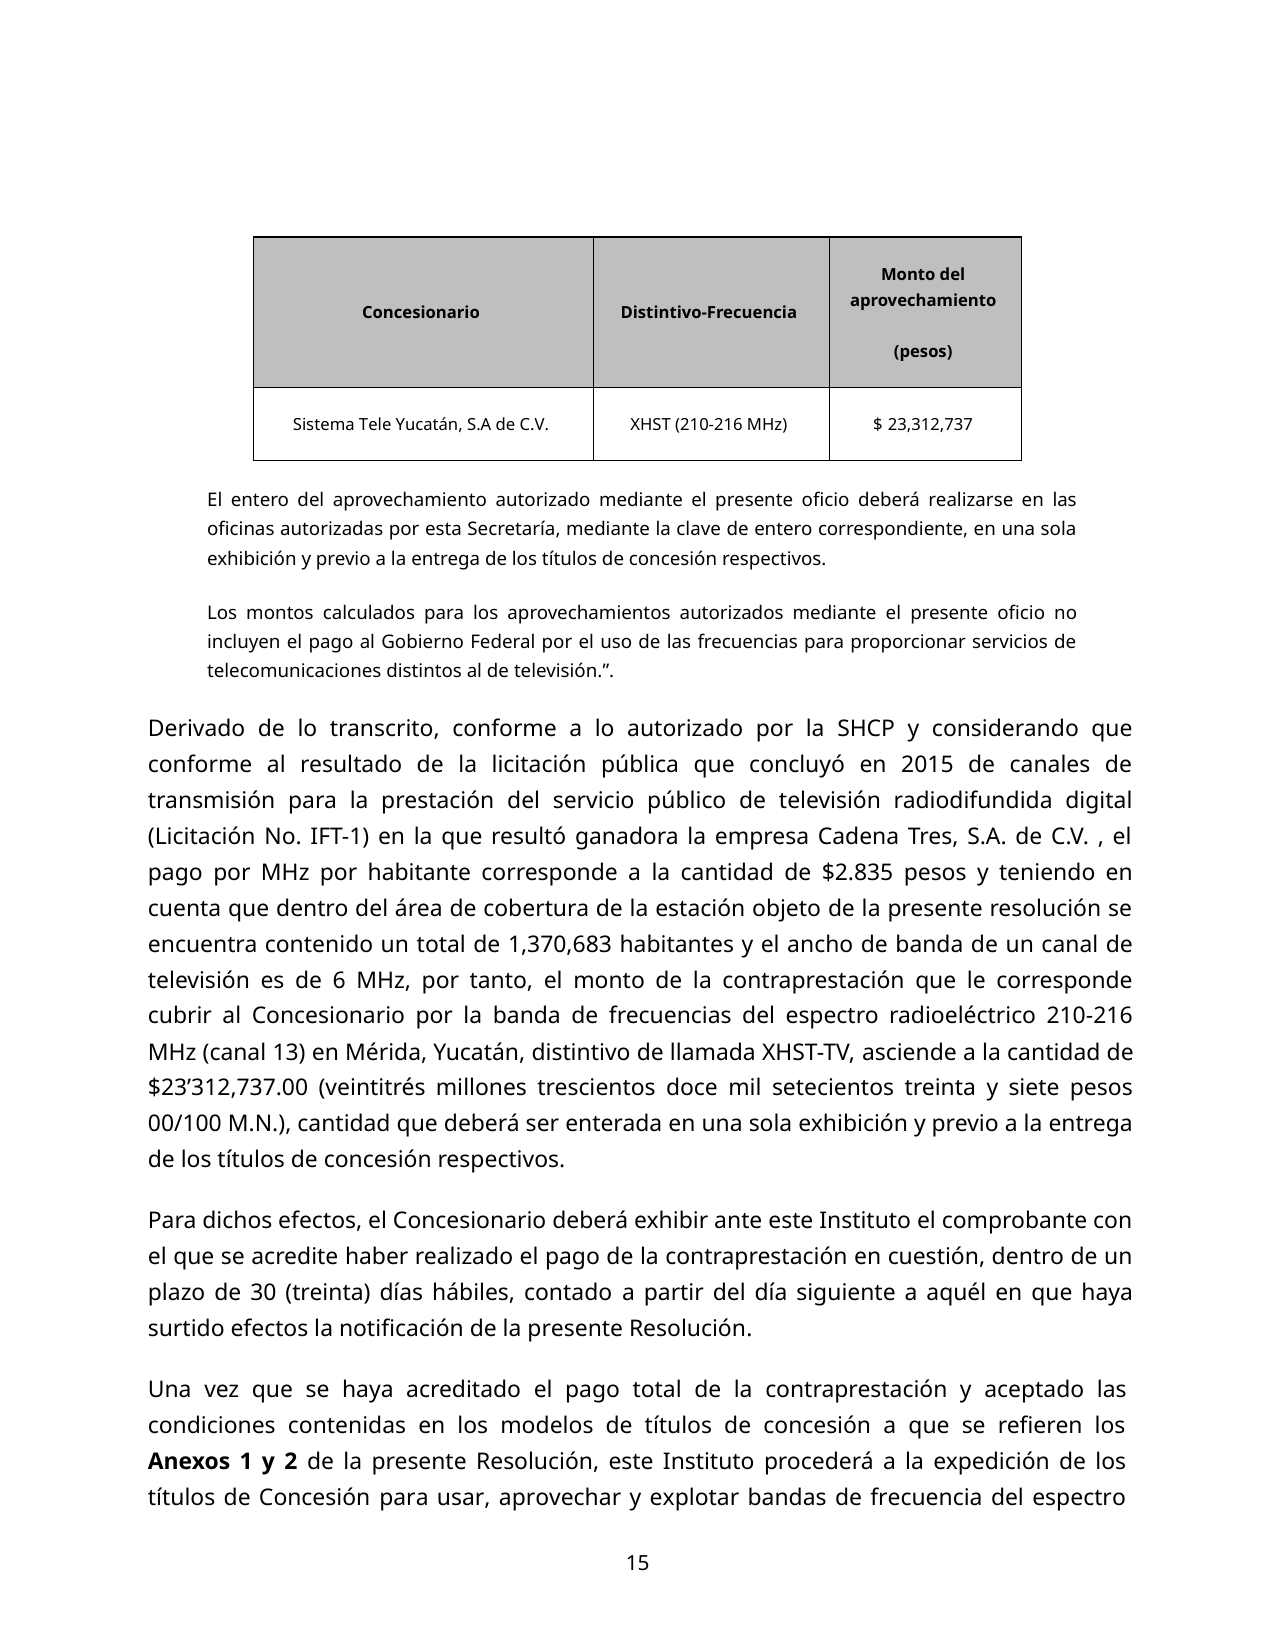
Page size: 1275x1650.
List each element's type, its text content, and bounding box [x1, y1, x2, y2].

table_cell $ 23,312,737 [830, 388, 1021, 460]
table_cell XHST (210-216 MHz) [594, 388, 829, 460]
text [148, 1373, 1127, 1512]
text Para dichos efectos, el Concesionario deberá exhibir ante este Instituto el comprobante con el que se acredite haber realizado el pago de la contraprestación en cuestión, dentro de un plazo de 30 (treinta) días hábiles, contado a partir del día siguiente a aquél en que haya surtido efectos la notificación de la presente Resolución. [148, 1204, 1134, 1343]
text Los montos calculados para los aprovechamientos autorizados mediante el presente oficio no incluyen el pago al Gobierno Federal por el uso de las frecuencias para proporcionar servicios de telecomunicaciones distintos al de televisión.”. [207, 599, 1078, 683]
text Derivado de lo transcrito, conforme a lo autorizado por la SHCP y considerando que conforme al resultado de la licitación pública que concluyó en 2015 de canales de transmisión para la prestación del servicio público de televisión radiodifundida digital (Licitación No. IFT-1) en la que resultó ganadora la empresa Cadena Tres, S.A. de C.V. , el pago por MHz por habitante corresponde a la cantidad de $2.835 pesos y teniendo en cuenta que dentro del área de cobertura de la estación objeto de la presente resolución se encuentra contenido un total de 1,370,683 habitantes y el ancho de banda de un canal de televisión es de 6 MHz, por tanto, el monto de la contraprestación que le corresponde cubrir al Concesionario por la banda de frecuencias del espectro radioeléctrico 210-216 MHz (canal 13) en Mérida, Yucatán, distintivo de llamada XHST-TV, asciende a la cantidad de $23’312,737.00 (veintitrés millones trescientos doce mil setecientos treinta y siete pesos 00/100 M.N.), cantidad que deberá ser enterada en una sola exhibición y previo a la entrega de los títulos de concesión respectivos. [148, 712, 1134, 1174]
table_header Monto del aprovechamiento (pesos) [830, 238, 1021, 387]
table_header Concesionario [254, 238, 593, 387]
table_cell Sistema Tele Yucatán, S.A de C.V. [254, 388, 593, 460]
text El entero del aprovechamiento autorizado mediante el presente oficio deberá realizarse en las oficinas autorizadas por esta Secretaría, mediante la clave de entero correspondiente, en una sola exhibición y previo a la entrega de los títulos de concesión respectivos. [207, 486, 1078, 570]
table_header Distintivo-Frecuencia [594, 238, 829, 387]
